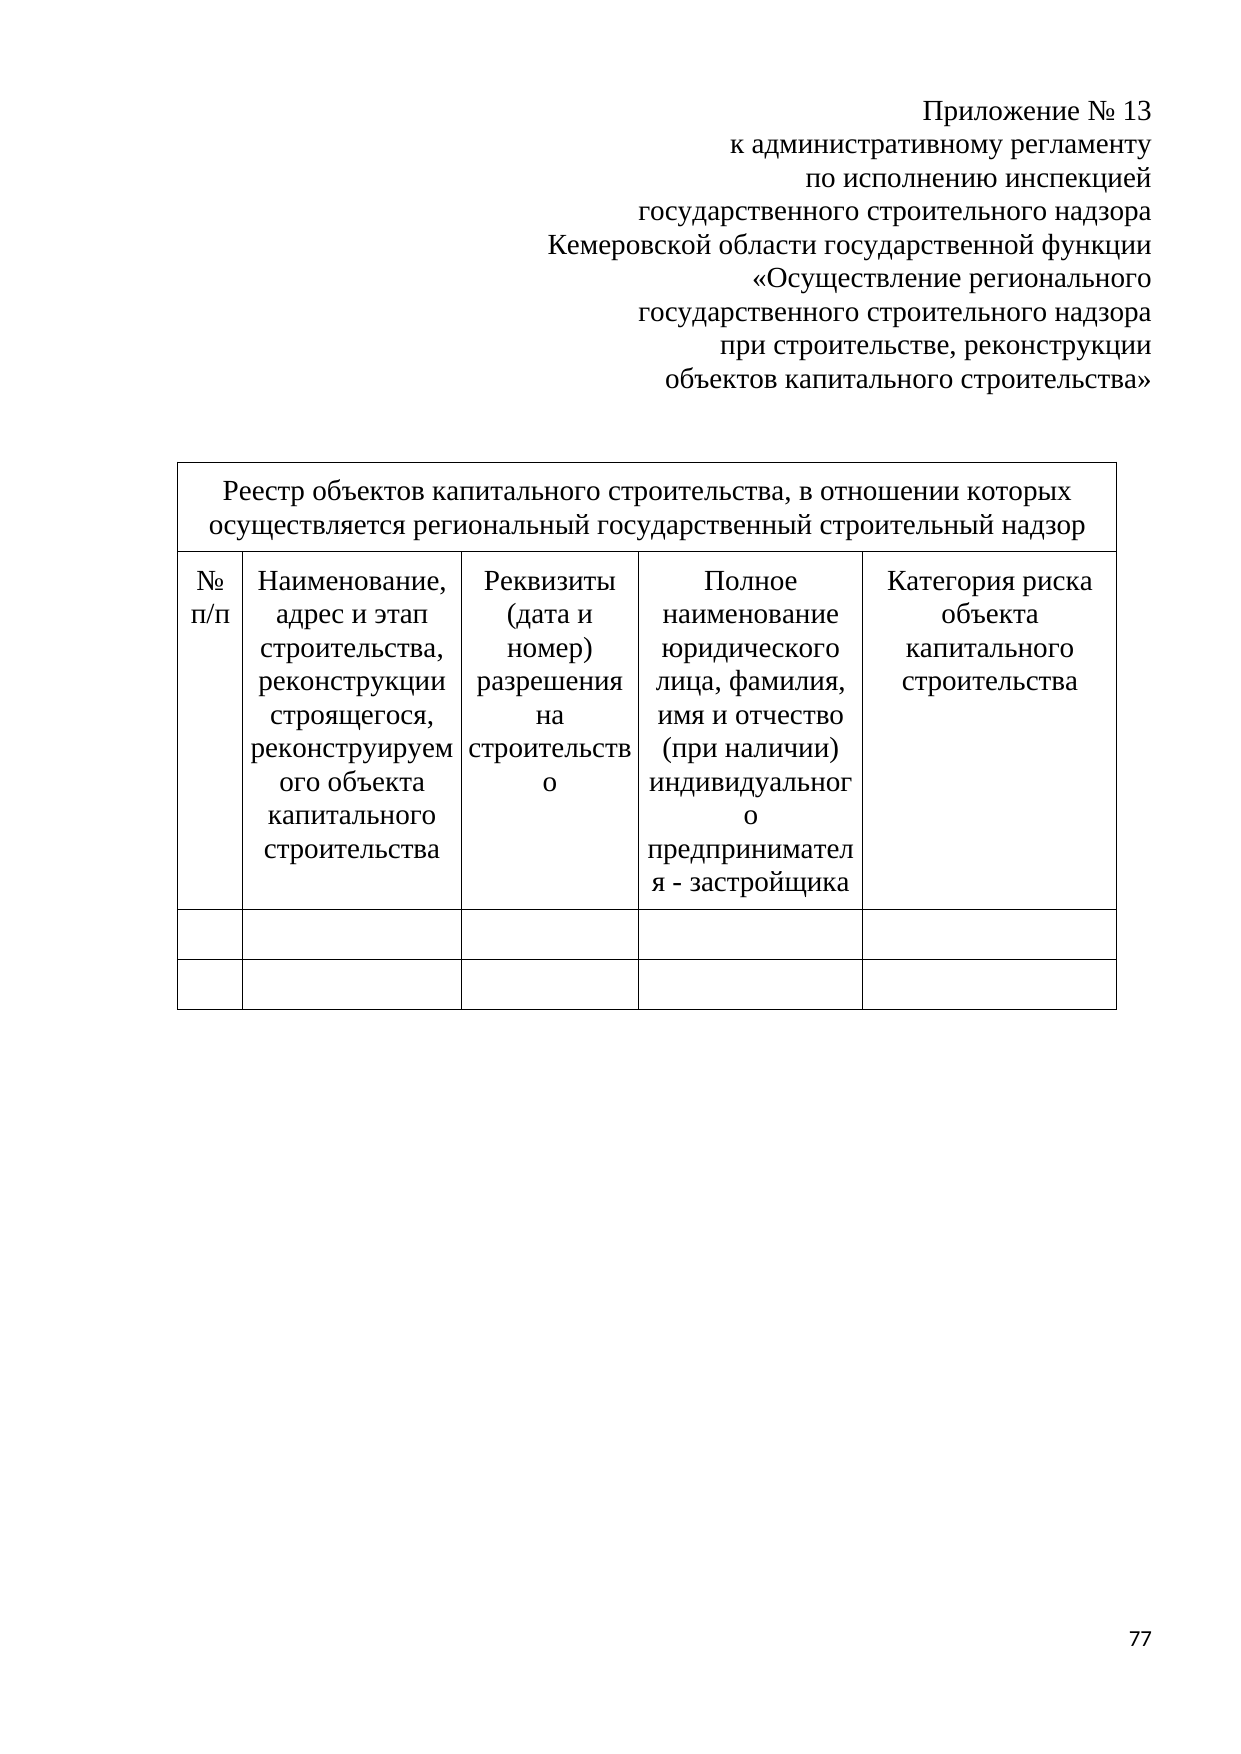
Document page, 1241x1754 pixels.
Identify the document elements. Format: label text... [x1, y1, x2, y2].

text к административному регламенту [177, 126, 1152, 160]
table_cell [178, 910, 242, 959]
table_cell Категория риска объекта капитального строительства [863, 552, 1116, 909]
text «Осуществление регионального [177, 260, 1152, 294]
table_cell [243, 960, 461, 1009]
text Кемеровской области государственной функции [177, 227, 1152, 260]
text Приложение № 13 [177, 93, 1152, 126]
table_header Реестр объектов капитального строительства, в отношении которых осуществляется региональный государственный строительный надзор [178, 463, 1116, 551]
table_cell [863, 910, 1116, 959]
table_cell [462, 910, 638, 959]
table_cell [462, 960, 638, 1009]
table_cell Наименование, адрес и этап строительства, реконструкции строящегося, реконструируемого объекта капитального строительства [243, 552, 461, 909]
table_cell [639, 910, 862, 959]
text объектов капитального строительства» [177, 361, 1152, 394]
table_cell Полное наименование юридического лица, фамилия, имя и отчество (при наличии) индивидуального предпринимателя - застройщика [639, 552, 862, 909]
table_cell № п/п [178, 552, 242, 909]
table_cell [178, 960, 242, 1009]
table_cell [243, 910, 461, 959]
text при строительстве, реконструкции [177, 327, 1152, 361]
text государственного строительного надзора [177, 294, 1152, 327]
text по исполнению инспекцией [177, 160, 1152, 193]
text государственного строительного надзора [177, 193, 1152, 227]
table_cell [863, 960, 1116, 1009]
table_cell [639, 960, 862, 1009]
table_cell Реквизиты (дата и номер) разрешения на строительство [462, 552, 638, 909]
